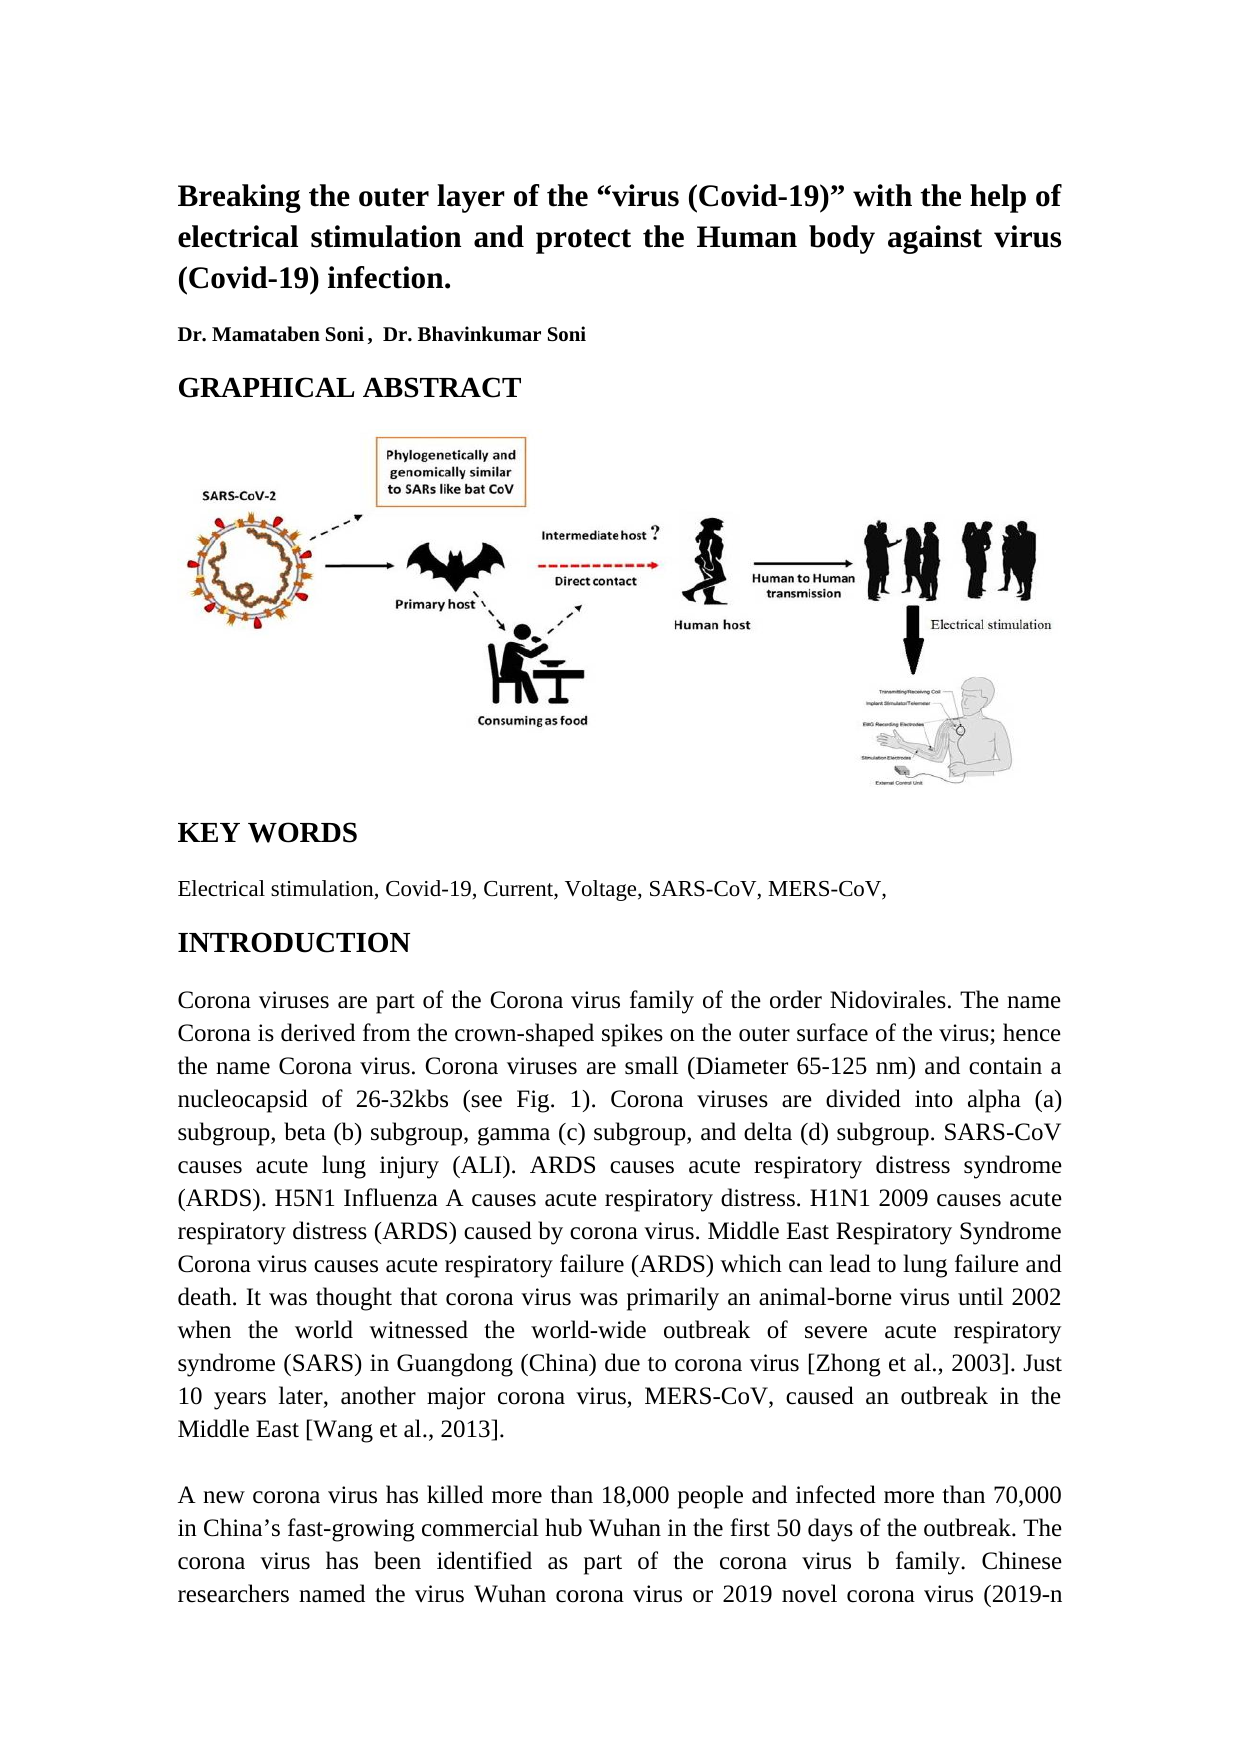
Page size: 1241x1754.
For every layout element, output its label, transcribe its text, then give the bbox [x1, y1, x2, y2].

text Corona viruses are part of the Corona virus family of the order Nidovirales. The name Corona is derived from the crown-shaped spikes on the outer surface of the virus; hence the name Corona virus. Corona viruses are small (Diameter 65-125 nm) and contain a nucleocapsid of 26-32kbs (see Fig. 1). Corona viruses are divided into alpha (a) subgroup, beta (b) subgroup, gamma (c) subgroup, and delta (d) subgroup. SARS-CoV causes acute lung injury (ALI). ARDS causes acute respiratory distress syndrome (ARDS). H5N1 Influenza A causes acute respiratory distress. H1N1 2009 causes acute respiratory distress (ARDS) caused by corona virus. Middle East Respiratory Syndrome Corona virus causes acute respiratory failure (ARDS) which can lead to lung failure and death. It was thought that corona virus was primarily an animal-borne virus until 2002 when the world witnessed the world-wide outbreak of severe acute respiratory syndrome (SARS) in Guangdong (China) due to corona virus [Zhong et al., 2003]. Just 10 years later, another major corona virus, MERS-CoV, caused an outbreak in the Middle East [Wang et al., 2013]. [177, 985, 1063, 1443]
text Dr. Mamataben Soni , Dr. Bhavinkumar Soni [177, 322, 1063, 346]
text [177, 1480, 1063, 1608]
text Breaking the outer layer of the “virus (Covid-19)” with the help of electrical stimulation and protect the Human body against virus (Covid-19) infection. [177, 177, 1063, 296]
text KEY WORDS [177, 815, 1063, 849]
text INTRODUCTION [177, 926, 1063, 959]
picture [177, 429, 1059, 791]
text Electrical stimulation, Covid-19, Current, Voltage, SARS-CoV, MERS-CoV, [177, 874, 1063, 901]
text GRAPHICAL ABSTRACT [177, 370, 1063, 404]
